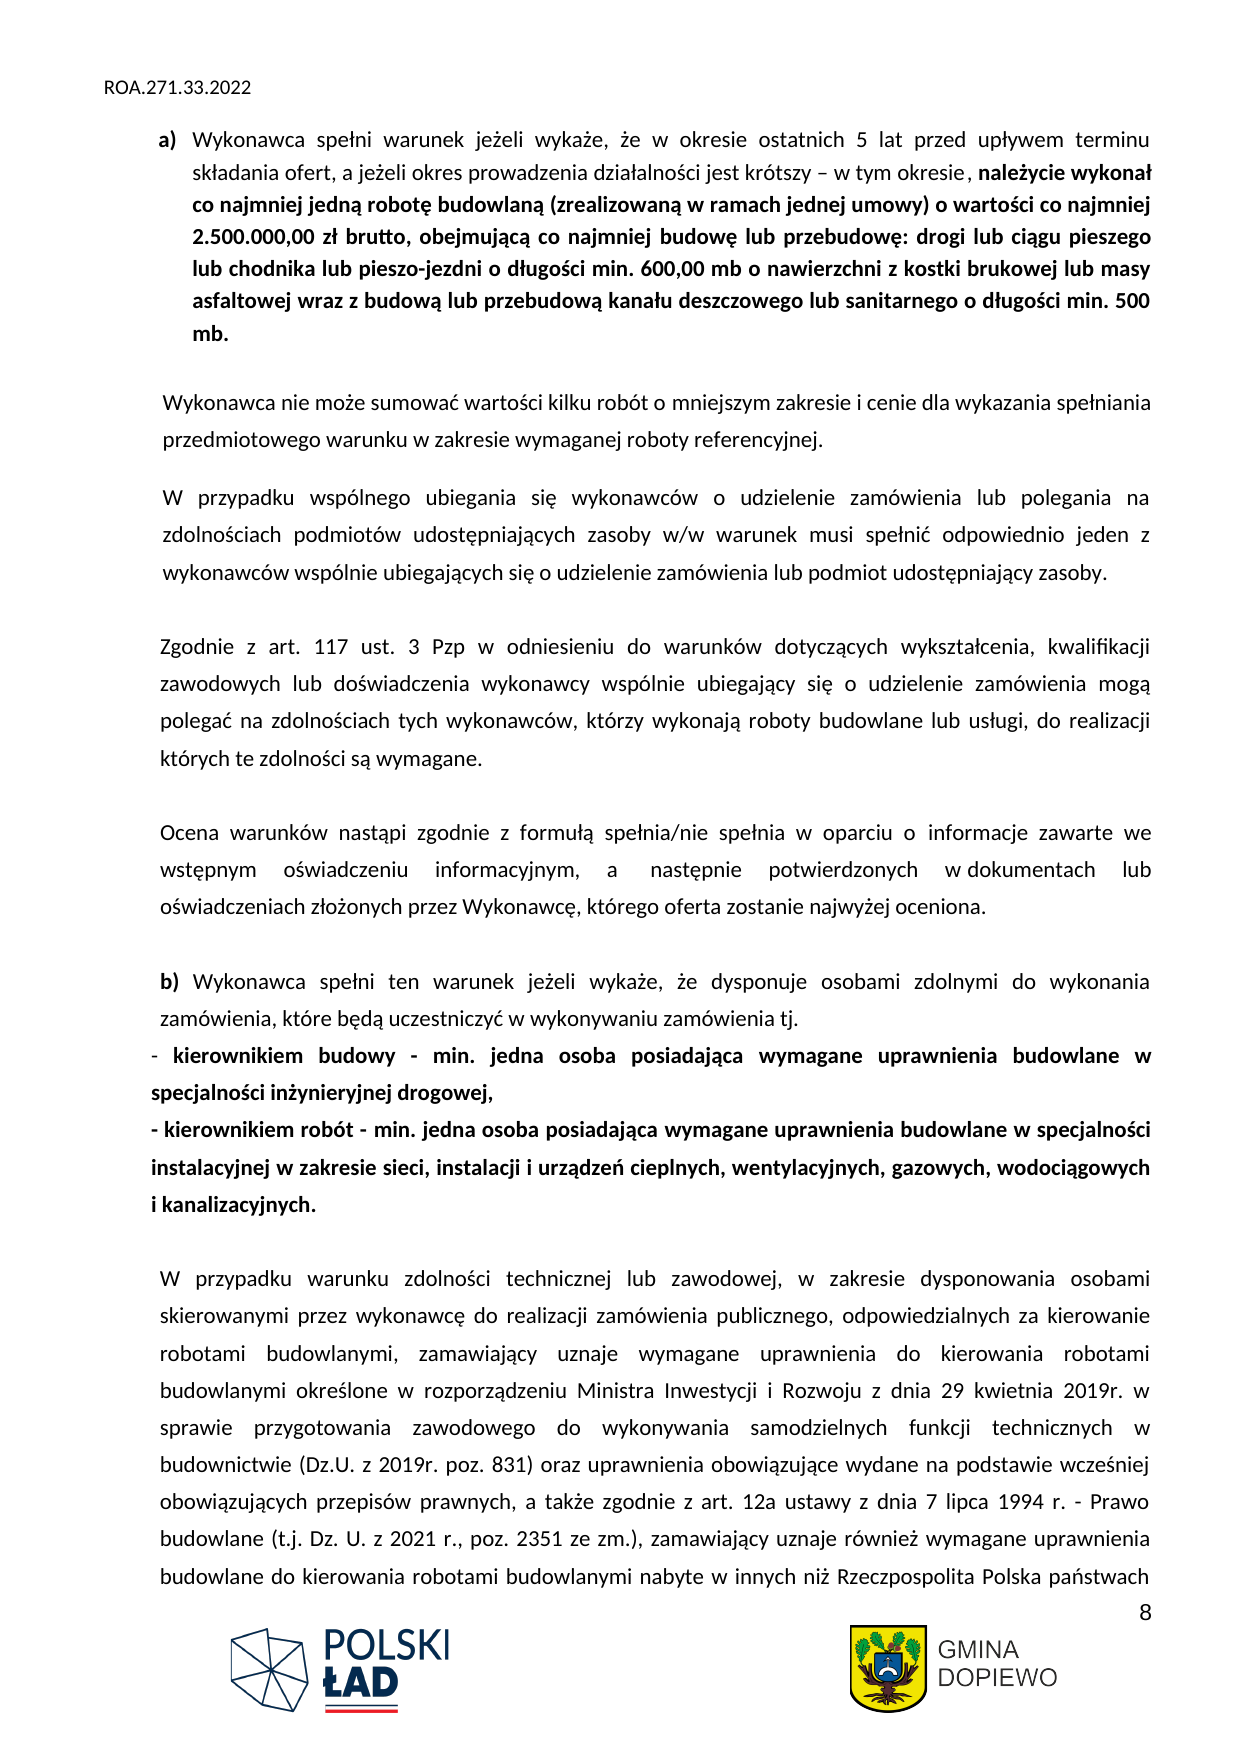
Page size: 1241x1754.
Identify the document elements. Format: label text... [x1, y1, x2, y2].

text Ocena warunków nastąpi zgodnie z formułą spełnia/nie spełnia w oparciu o informacje zawarte we wstępnym oświadczeniu informacyjnym, a następnie potwierdzonych w dokumentach lub oświadczeniach złożonych przez Wykonawcę, którego oferta zostanie najwyżej oceniona. [160, 818, 1152, 920]
text W przypadku wspólnego ubiegania się wykonawców o udzielenie zamówienia lub polegania na zdolnościach podmiotów udostępniających zasoby w/w warunek musi spełnić odpowiednio jeden z wykonawców wspólnie ubiegających się o udzielenie zamówienia lub podmiot udostępniający zasoby. [162, 483, 1152, 586]
list Wykonawca nie może sumować wartości kilku robót o mniejszym zakresie i cenie dla wykazania spełniania przedmiotowego warunku w zakresie wymaganej roboty referencyjnej. [162, 388, 1152, 453]
list - kierownikiem budowy - min. jedna osoba posiadająca wymagane uprawnienia budowlane w specjalności inżynieryjnej drogowej, [151, 1041, 1152, 1106]
picture [230, 1628, 449, 1713]
text Zgodnie z art. 117 ust. 3 Pzp w odniesieniu do warunków dotyczących wykształcenia, kwalifikacji zawodowych lub doświadczenia wykonawcy wspólnie ubiegający się o udzielenie zamówienia mogą polegać na zdolnościach tych wykonawców, którzy wykonają roboty budowlane lub usługi, do realizacji których te zdolności są wymagane. [160, 632, 1152, 772]
text b) Wykonawca spełni ten warunek jeżeli wykaże, że dysponuje osobami zdolnymi do wykonania zamówienia, które będą uczestniczyć w wykonywaniu zamówienia tj. [160, 967, 1152, 1032]
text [159, 1264, 1152, 1590]
list Wykonawca spełni warunek jeżeli wykaże, że w okresie ostatnich 5 lat przed upływem terminu składania ofert, a jeżeli okres prowadzenia działalności jest krótszy – w tym okresie, należycie wykonał co najmniej jedną robotę budowlaną (zrealizowaną w ramach jednej umowy) o wartości co najmniej 2.500.000,00 zł brutto, obejmującą co najmniej budowę lub przebudowę: drogi lub ciągu pieszego lub chodnika lub pieszo-jezdni o długości min. 600,00 mb o nawierzchni z kostki brukowej lub masy asfaltowej wraz z budową lub przebudową kanału deszczowego lub sanitarnego o długości min. 500 mb. [158, 126, 1152, 347]
list - kierownikiem robót - min. jedna osoba posiadająca wymagane uprawnienia budowlane w specjalności instalacyjnej w zakresie sieci, instalacji i urządzeń cieplnych, wentylacyjnych, gazowych, wodociągowych i kanalizacyjnych. [151, 1116, 1152, 1218]
picture [850, 1625, 1057, 1713]
